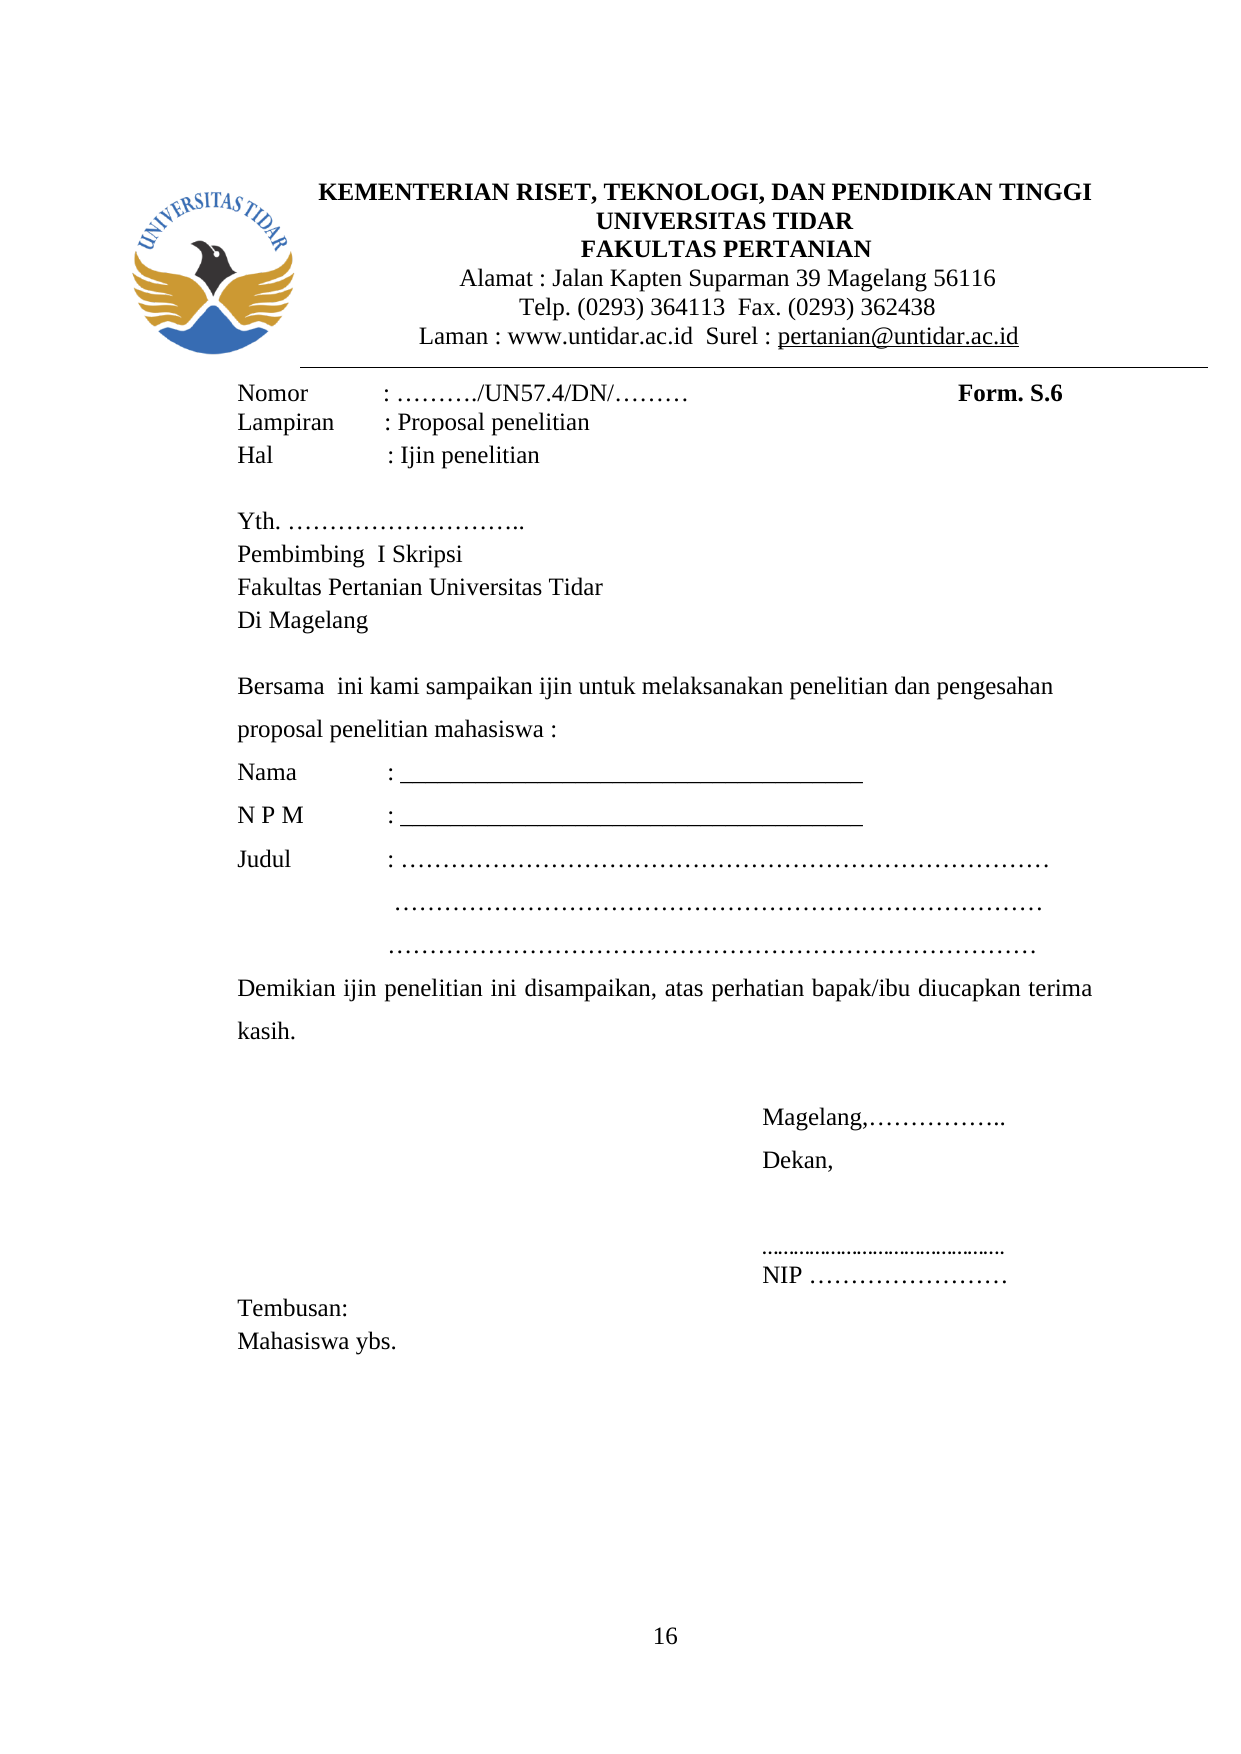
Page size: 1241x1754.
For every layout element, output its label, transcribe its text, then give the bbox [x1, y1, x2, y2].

text …………………………………………………………………… [237, 930, 1093, 959]
text Telp. (0293) 364113 Fax. (0293) 362438 [279, 292, 1093, 321]
text Mahasiswa ybs. [237, 1326, 1093, 1354]
text Judul : …………………………………………………………………… [237, 844, 1093, 872]
text Di Magelang [237, 605, 1093, 634]
text NIP …………………… [687, 1260, 1093, 1288]
text Nama : _____________________________________ [237, 757, 1093, 786]
text UNIVERSITAS TIDAR [264, 206, 1093, 234]
text N P M : _____________________________________ [237, 801, 1093, 829]
text Pembimbing I Skripsi [237, 539, 1093, 568]
text Alamat : Jalan Kapten Suparman 39 Magelang 56116 [295, 263, 1093, 292]
text Demikian ijin penelitian ini disampaikan, atas perhatian bapak/ibu diucapkan terima kasih. [237, 973, 1093, 1045]
text Tembusan: [237, 1293, 1093, 1322]
picture [125, 183, 298, 359]
text KEMENTERIAN RISET, TEKNOLOGI, DAN PENDIDIKAN TINGGI [237, 177, 1093, 206]
text Nomor : ………./UN57.4/DN/……… Form. S.6 [237, 378, 1093, 407]
text Fakultas Pertanian Universitas Tidar [237, 572, 1093, 601]
text FAKULTAS PERTANIAN [292, 234, 1093, 263]
text Laman : www.untidar.ac.id Surel : pertanian@untidar.ac.id [245, 321, 1093, 349]
text Yth. ……………………….. [237, 506, 1093, 535]
text Bersama ini kami sampaikan ijin untuk melaksanakan penelitian dan pengesahan proposal penelitian mahasiswa : [237, 671, 1093, 743]
text Lampiran : Proposal penelitian [237, 407, 1093, 436]
text Hal : Ijin penelitian [237, 440, 1093, 469]
text ………………………………………. [687, 1232, 1093, 1260]
text Magelang,…………….. Dekan, [355, 1102, 1093, 1174]
text …………………………………………………………………… [237, 887, 1093, 916]
